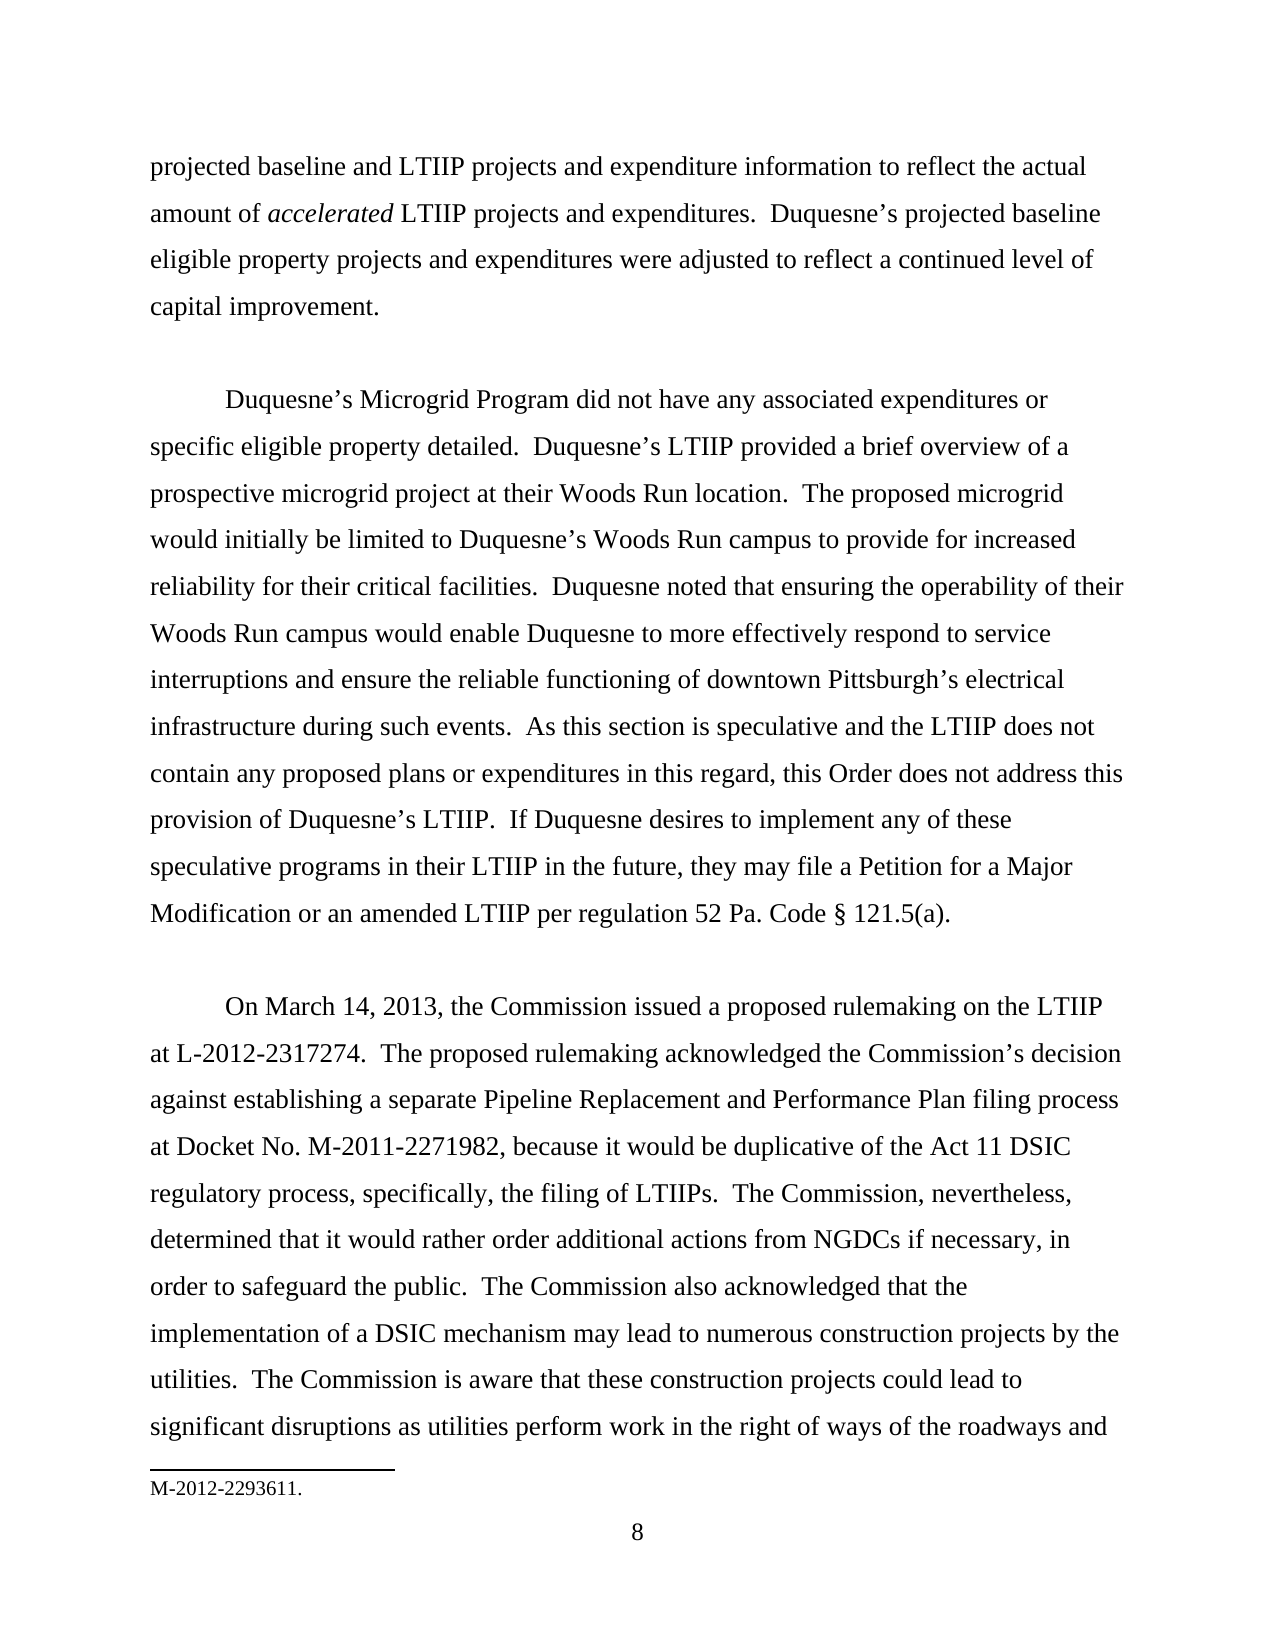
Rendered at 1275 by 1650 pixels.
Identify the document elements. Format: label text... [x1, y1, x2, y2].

text Duquesne’s Microgrid Program did not have any associated expenditures or specific eligible property detailed. Duquesne’s LTIIP provided a brief overview of a prospective microgrid project at their Woods Run location. The proposed microgrid would initially be limited to Duquesne’s Woods Run campus to provide for increased reliability for their critical facilities. Duquesne noted that ensuring the operability of their Woods Run campus would enable Duquesne to more effectively respond to service interruptions and ensure the reliable functioning of downtown Pittsburgh’s electrical infrastructure during such events. As this section is speculative and the LTIIP does not contain any proposed plans or expenditures in this regard, this Order does not address this provision of Duquesne’s LTIIP. If Duquesne desires to implement any of these speculative programs in their LTIIP in the future, they may file a Petition for a Major Modification or an amended LTIIP per regulation 52 Pa. Code § 121.5(a). [150, 383, 1125, 928]
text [150, 990, 1125, 1441]
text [150, 150, 1125, 321]
